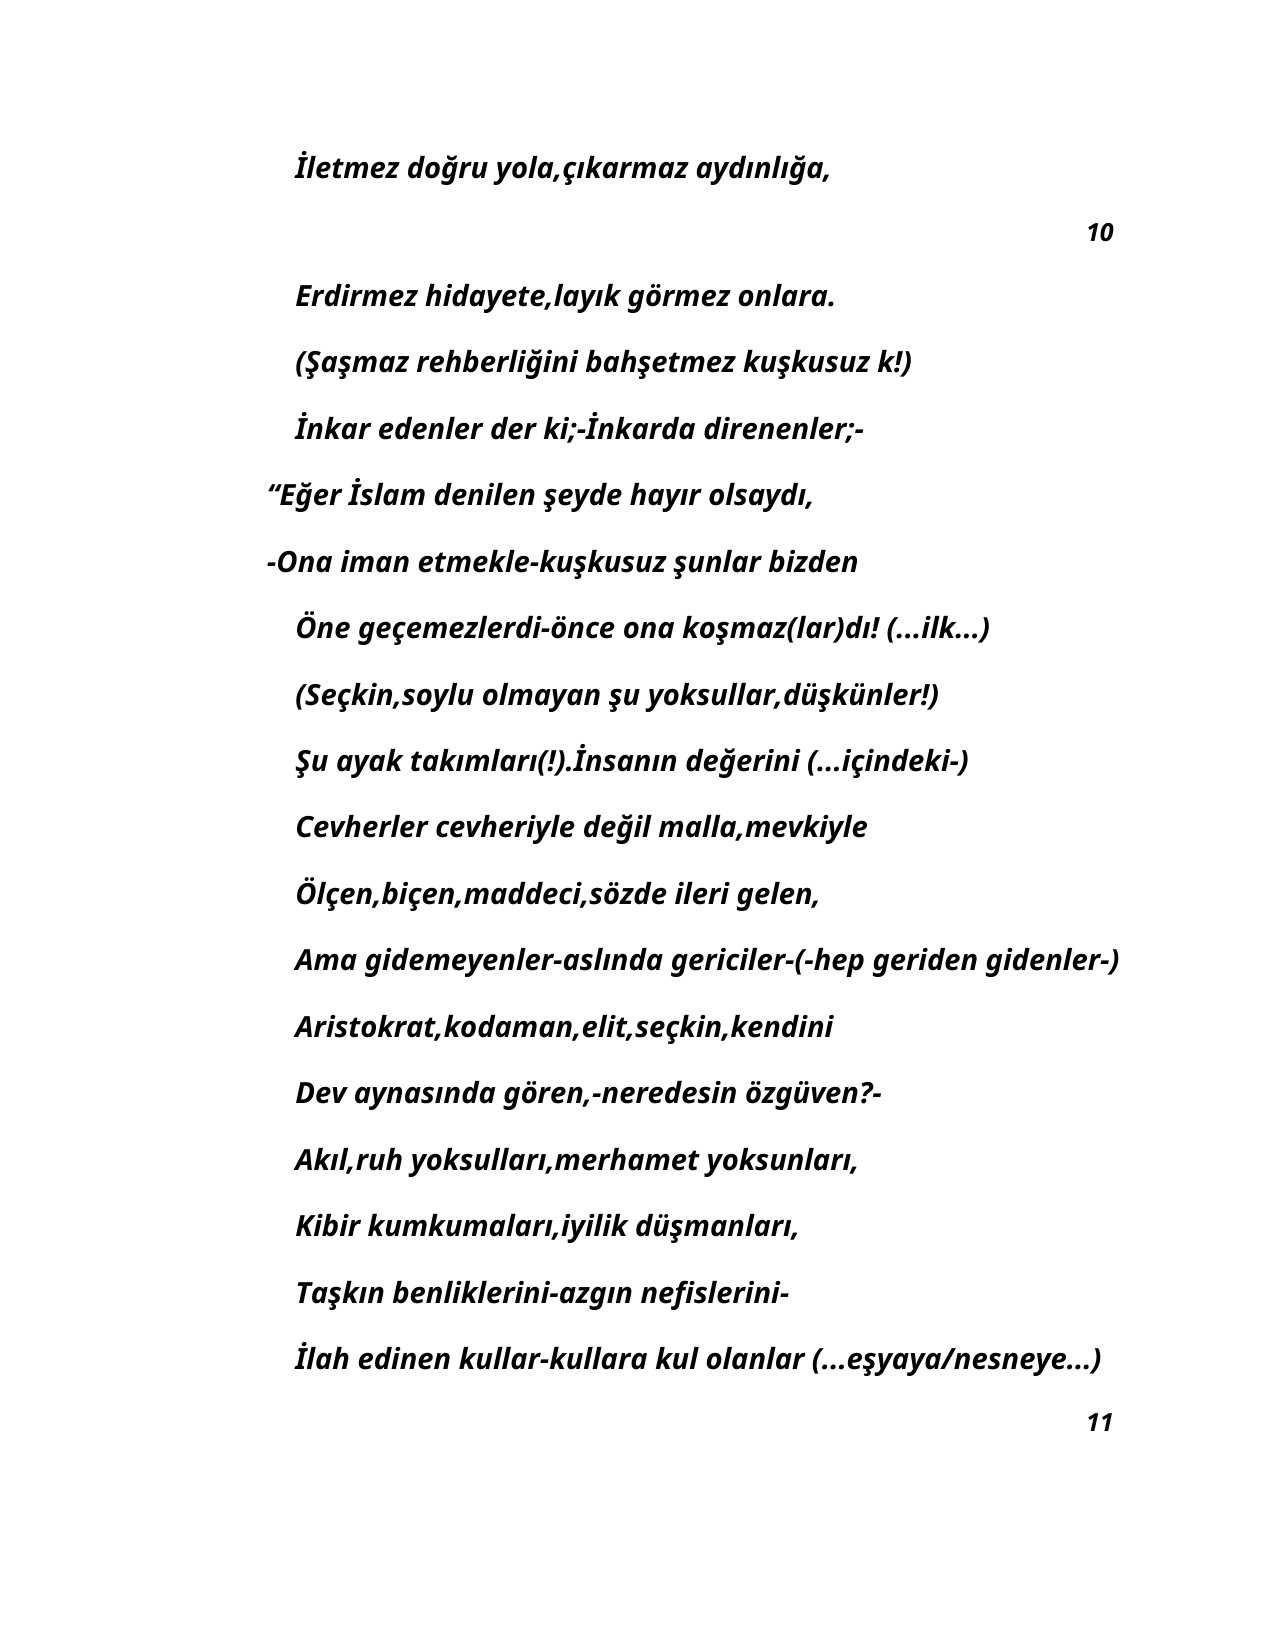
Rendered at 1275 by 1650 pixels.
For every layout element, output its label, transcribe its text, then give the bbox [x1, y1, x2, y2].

text Dev aynasında gören,-neredesin özgüven?- [148, 1072, 1127, 1112]
text Öne geçemezlerdi-önce ona koşmaz(lar)dı! (...ilk...) [148, 607, 1127, 647]
text 10 [148, 214, 1127, 248]
text (Şaşmaz rehberliğini bahşetmez kuşkusuz k!) [148, 341, 1127, 381]
text 11 [148, 1405, 1127, 1439]
text Cevherler cevheriyle değil malla,mevkiyle [148, 807, 1127, 846]
text İletmez doğru yola,çıkarmaz aydınlığa, [148, 148, 1127, 187]
text Taşkın benliklerini-azgın nefislerini- [148, 1272, 1127, 1312]
text Akıl,ruh yoksulları,merhamet yoksunları, [148, 1139, 1127, 1179]
text Aristokrat,kodaman,elit,seçkin,kendini [148, 1006, 1127, 1046]
text “Eğer İslam denilen şeyde hayır olsaydı, [148, 474, 1127, 514]
text Şu ayak takımları(!).İnsanın değerini (...içindeki-) [148, 740, 1127, 780]
text Ama gidemeyenler-aslında gericiler-(-hep geriden gidenler-) [148, 939, 1127, 979]
text İnkar edenler der ki;-İnkarda direnenler;- [148, 408, 1127, 448]
text Ölçen,biçen,maddeci,sözde ileri gelen, [148, 873, 1127, 913]
text Erdirmez hidayete,layık görmez onlara. [148, 275, 1127, 315]
text Kibir kumkumaları,iyilik düşmanları, [148, 1205, 1127, 1245]
text İlah edinen kullar-kullara kul olanlar (...eşyaya/nesneye...) [148, 1338, 1127, 1378]
text (Seçkin,soylu olmayan şu yoksullar,düşkünler!) [148, 674, 1127, 713]
text -Ona iman etmekle-kuşkusuz şunlar bizden [148, 541, 1127, 581]
